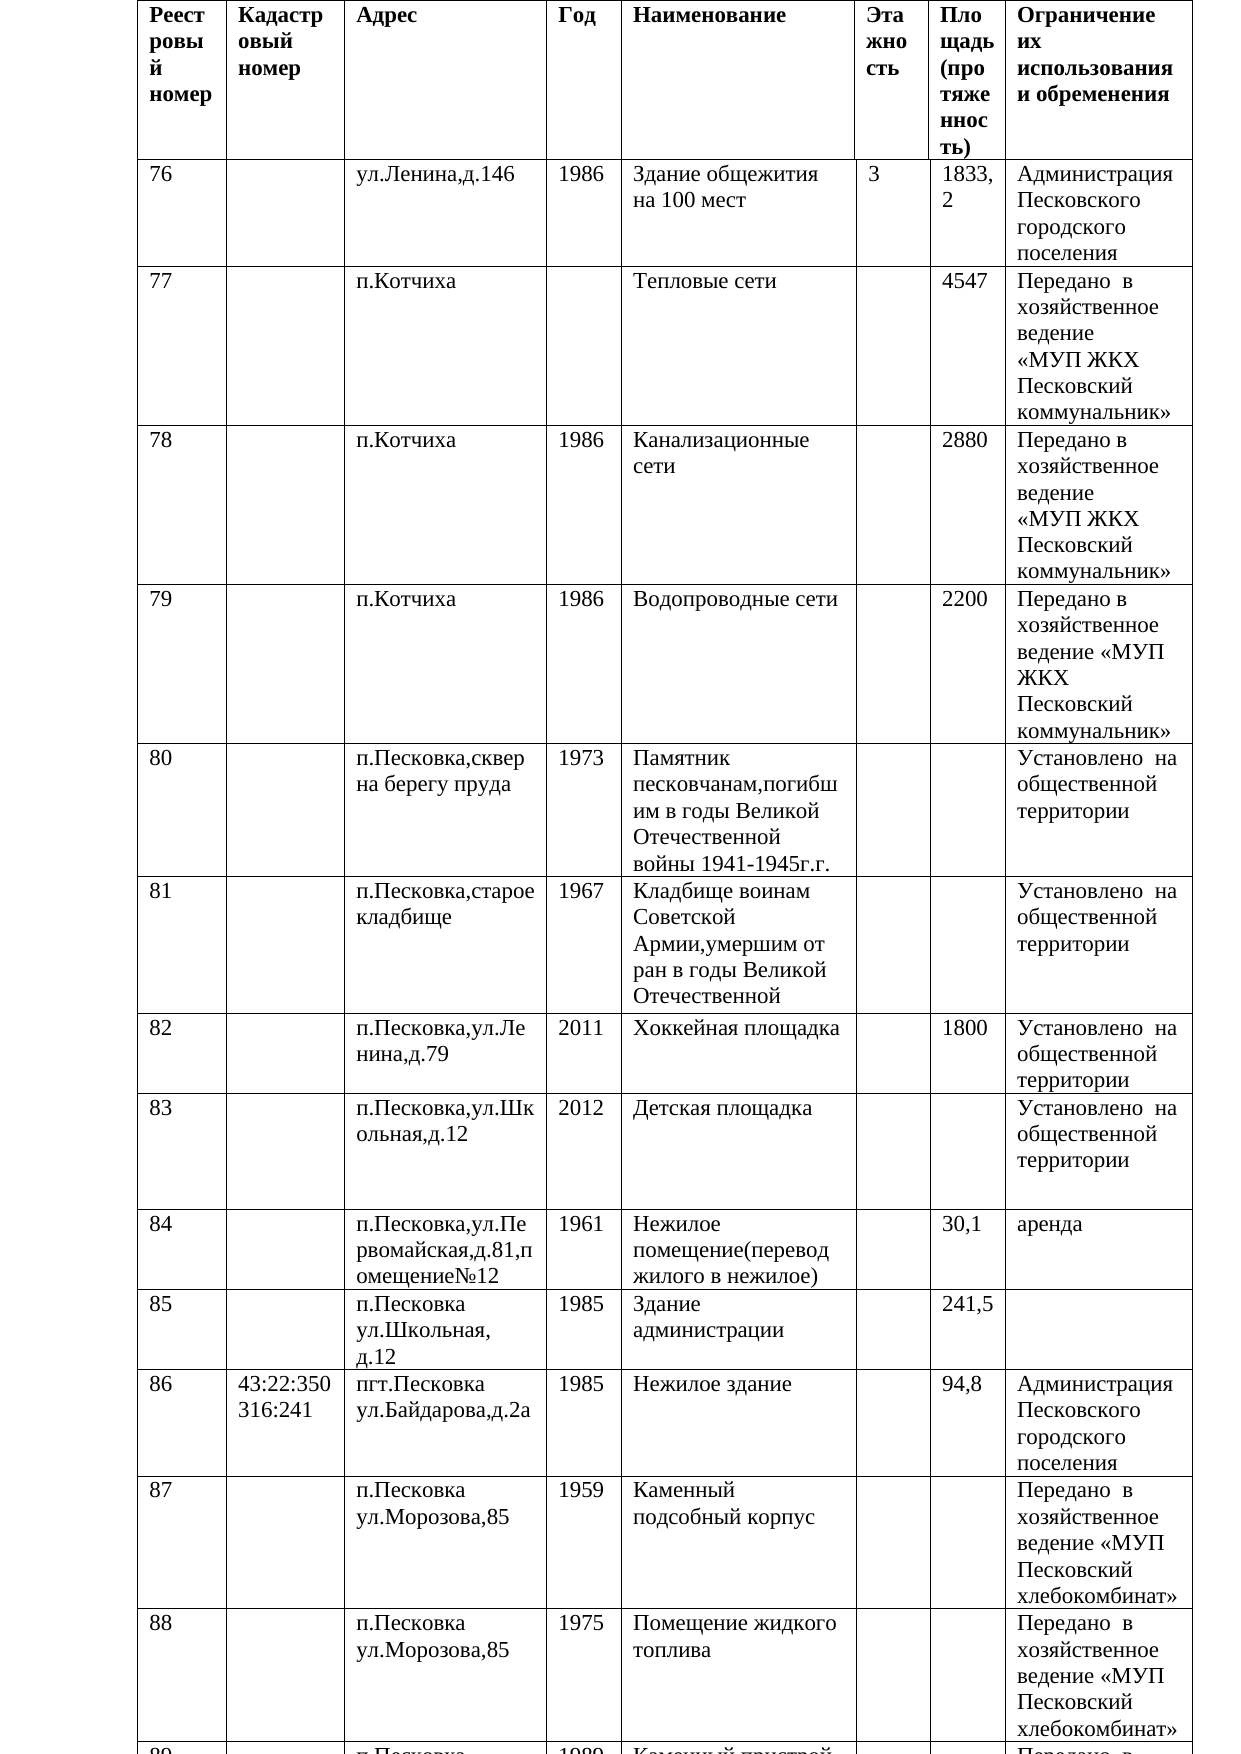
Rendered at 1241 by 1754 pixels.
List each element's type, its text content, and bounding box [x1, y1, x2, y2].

table_cell 82 [138, 1014, 226, 1093]
table_cell [857, 585, 930, 743]
table_cell 77 [138, 267, 226, 425]
table_cell Установлено на общественной территории [1006, 877, 1192, 1013]
table_cell 43:22:350316:241 [227, 1370, 344, 1476]
table_cell 4547 [931, 267, 1005, 425]
table_header Реестровый номер [138, 1, 226, 159]
table_cell Хоккейная площадка [622, 1014, 856, 1093]
table_cell Тепловые сети [622, 267, 856, 425]
table_header Адрес [345, 1, 546, 159]
table_cell п.Котчиха [345, 585, 546, 743]
table_header Этажность [855, 1, 928, 159]
table_cell [857, 1210, 930, 1289]
table_cell [227, 1742, 344, 1754]
table_cell 1967 [547, 877, 621, 1013]
table_cell Администрация Песковского городского поселения [1006, 1370, 1192, 1476]
table_cell 2200 [931, 585, 1005, 743]
table_cell [857, 1609, 930, 1741]
table_cell 2012 [547, 1094, 621, 1209]
table_header Кадастровый номер [227, 1, 344, 159]
table_cell [227, 1014, 344, 1093]
table_cell п.Котчиха [345, 267, 546, 425]
table_cell [227, 1477, 344, 1608]
table_cell [931, 877, 1005, 1013]
table_cell Помещение жидкого топлива [622, 1609, 856, 1741]
table_cell 241,5 [931, 1290, 1005, 1369]
table_cell 1961 [547, 1210, 621, 1289]
table_cell [227, 1094, 344, 1209]
table_cell 1986 [547, 160, 621, 266]
table_cell [227, 744, 344, 876]
table_cell [227, 160, 344, 266]
table_cell [227, 267, 344, 425]
table_cell 88 [138, 1609, 226, 1741]
table_cell 78 [138, 426, 226, 584]
table_cell [931, 744, 1005, 876]
table_cell 2880 [931, 426, 1005, 584]
table_cell [227, 426, 344, 584]
table_cell п.Песковка,старое кладбище [345, 877, 546, 1013]
table_cell [547, 267, 621, 425]
table_cell Передано в хозяйственное ведение «МУП ЖКХ Песковский коммунальник» [1006, 426, 1192, 584]
table_cell [857, 1014, 930, 1093]
table_cell 1975 [547, 1609, 621, 1741]
table_cell Здание администрации [622, 1290, 856, 1369]
table_cell 1986 [547, 426, 621, 584]
table_cell п.Песковка ул.Школьная, д.12 [345, 1290, 546, 1369]
table_cell [1006, 1290, 1192, 1369]
table_cell [931, 1477, 1005, 1608]
table_cell 1833,2 [931, 160, 1005, 266]
table_cell [857, 1742, 930, 1754]
table_cell [227, 585, 344, 743]
table_cell Каменный подсобный корпус [622, 1477, 856, 1608]
table_cell Здание общежития на 100 мест [622, 160, 856, 266]
table_cell 1985 [547, 1370, 621, 1476]
table_cell 84 [138, 1210, 226, 1289]
table_cell Передано в хозяйственное ведение «МУП Песковский хлебокомбинат» [1006, 1477, 1192, 1608]
table_cell Передано в хозяйственное ведение «МУП ЖКХ Песковский коммунальник» [1006, 267, 1192, 425]
table_cell Передано в хозяйственное ведение «МУП Песковский хлебокомбинат» [1006, 1609, 1192, 1741]
table_cell 30,1 [931, 1210, 1005, 1289]
table_cell 1800 [931, 1014, 1005, 1093]
table_cell Администрация Песковского городского поселения [1006, 160, 1192, 266]
table_cell 76 [138, 160, 226, 266]
table_cell [931, 1094, 1005, 1209]
table_cell [931, 1609, 1005, 1741]
table_cell п.Песковка ул.Морозова,85 [345, 1609, 546, 1741]
table_cell Кладбище воинам Советской Армии,умершим от ран в годы Великой Отечественной [622, 877, 856, 1013]
table_header Год [547, 1, 621, 159]
table_cell [857, 877, 930, 1013]
table_cell п.Песковка,ул.Ленина,д.79 [345, 1014, 546, 1093]
table_cell 81 [138, 877, 226, 1013]
table_cell Памятник песковчанам,погибшим в годы Великой Отечественной войны 1941-1945г.г. [622, 744, 856, 876]
table_cell Передано в хозяйственное ведение «МУП ЖКХ Песковский коммунальник» [1006, 585, 1192, 743]
table_cell пгт.Песковка ул.Байдарова,д.2а [345, 1370, 546, 1476]
table_cell Водопроводные сети [622, 585, 856, 743]
table_cell 86 [138, 1370, 226, 1476]
table_cell [227, 1290, 344, 1369]
table_cell ул.Ленина,д.146 [345, 160, 546, 266]
table_cell 80 [138, 744, 226, 876]
table_cell [857, 744, 930, 876]
table_header Наименование [622, 1, 854, 159]
table_cell п.Котчиха [345, 426, 546, 584]
table_cell Канализационные сети [622, 426, 856, 584]
table_cell Установлено на общественной территории [1006, 1094, 1192, 1209]
table_cell [857, 1290, 930, 1369]
table_cell Нежилое здание [622, 1370, 856, 1476]
table_cell Установлено на общественной территории [1006, 1014, 1192, 1093]
table_cell п.Песковка ул.Морозова,85 [345, 1477, 546, 1608]
table_cell [227, 1609, 344, 1741]
table_cell 79 [138, 585, 226, 743]
table_cell [857, 1477, 930, 1608]
table_cell п.Песковка,сквер на берегу пруда [345, 744, 546, 876]
table_header Площадь (протяженность) [929, 1, 1005, 159]
table_cell п.Песковка,ул.Первомайская,д.81,помещение№12 [345, 1210, 546, 1289]
table_cell [227, 877, 344, 1013]
table_cell [857, 1094, 930, 1209]
table_cell 83 [138, 1094, 226, 1209]
table_cell Детская площадка [622, 1094, 856, 1209]
table_cell Нежилое помещение(перевод жилого в нежилое) [622, 1210, 856, 1289]
table_cell 2011 [547, 1014, 621, 1093]
table_cell Установлено на общественной территории [1006, 744, 1192, 876]
table_cell [857, 1370, 930, 1476]
table_cell аренда [1006, 1210, 1192, 1289]
table_cell п.Песковка,ул.Школьная,д.12 [345, 1094, 546, 1209]
table_header Ограничение их использования и обременения [1006, 1, 1192, 159]
table_cell 94,8 [931, 1370, 1005, 1476]
table_cell [857, 267, 930, 425]
table_cell 1973 [547, 744, 621, 876]
table_cell 87 [138, 1477, 226, 1608]
table_cell [931, 1742, 1005, 1754]
table_cell 1985 [547, 1290, 621, 1369]
table_cell 1959 [547, 1477, 621, 1608]
table_cell [227, 1210, 344, 1289]
table_cell 3 [857, 160, 930, 266]
table_cell 85 [138, 1290, 226, 1369]
table_cell 1986 [547, 585, 621, 743]
table_cell [857, 426, 930, 584]
